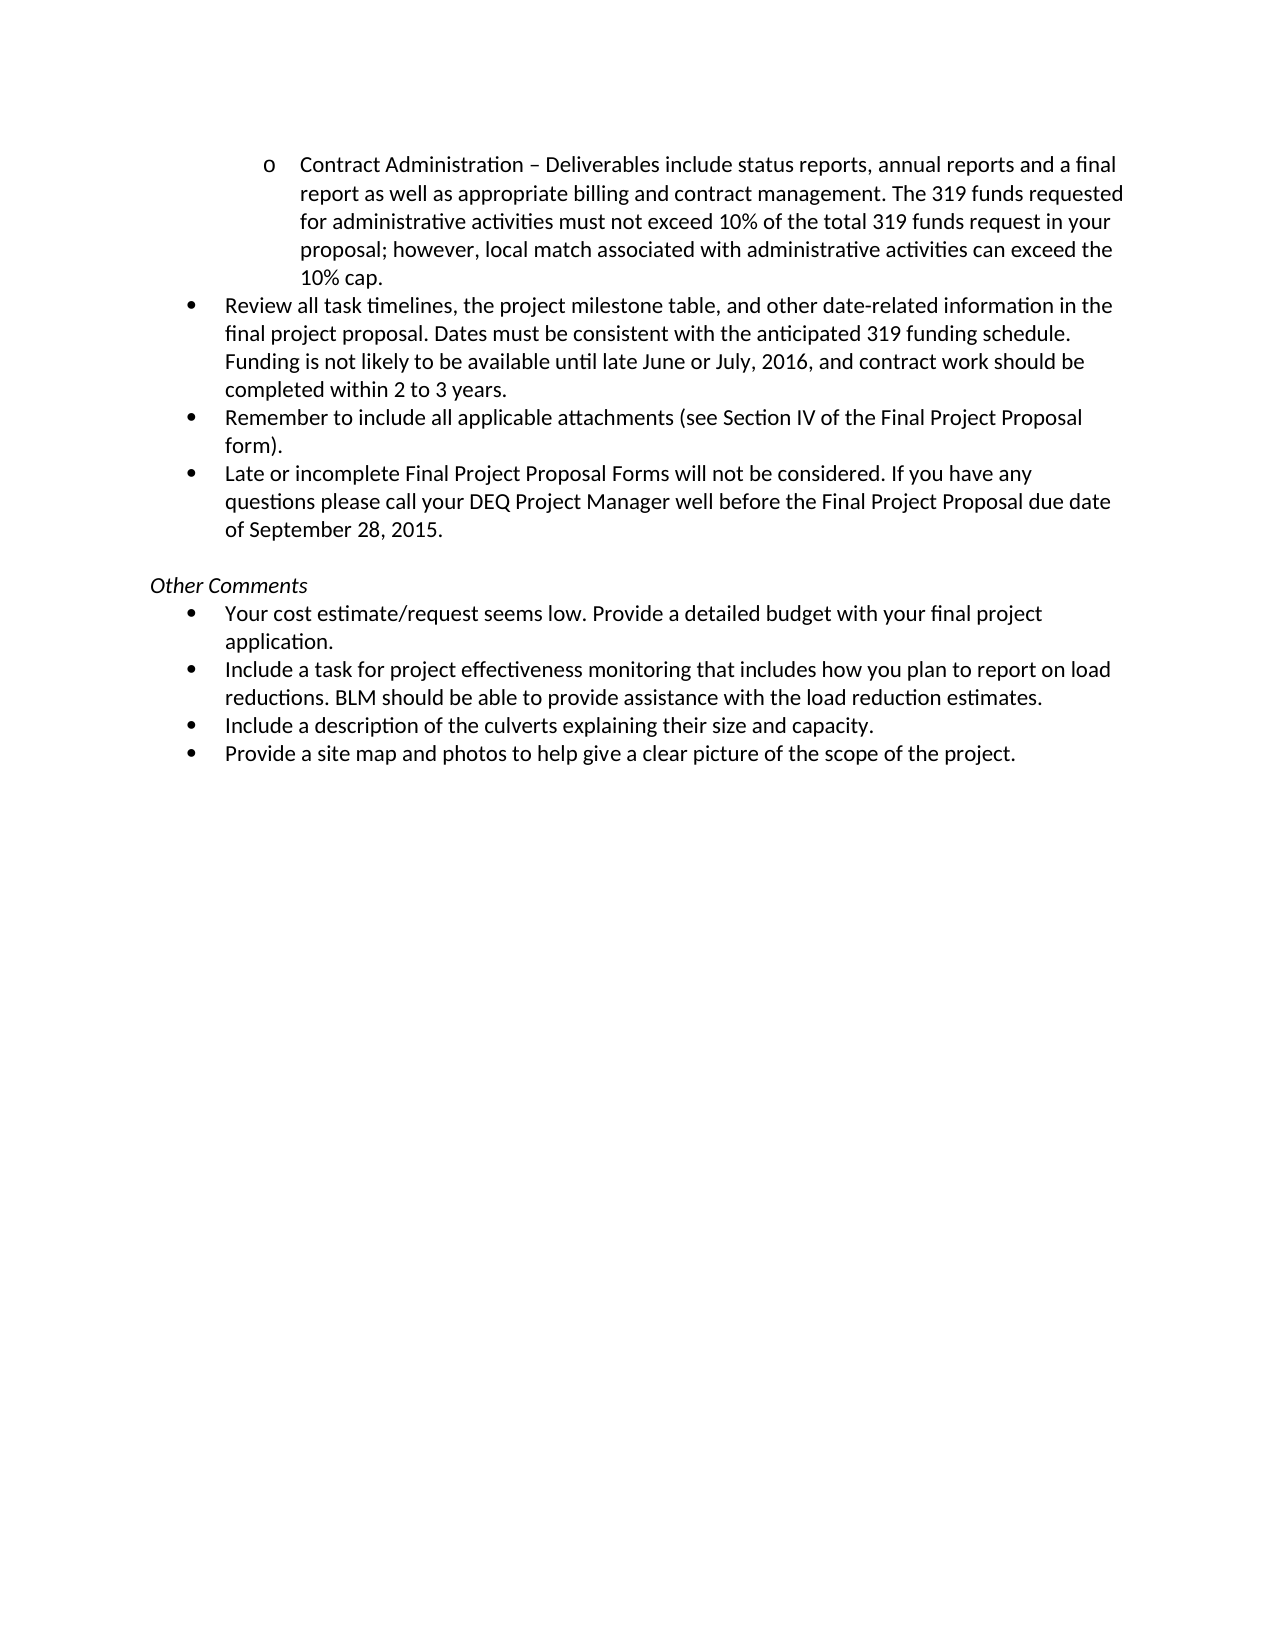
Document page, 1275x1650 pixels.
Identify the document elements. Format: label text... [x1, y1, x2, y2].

text Other Comments [150, 571, 1125, 599]
list Include a task for project effectiveness monitoring that includes how you plan to report on load reductions. BLM should be able to provide assistance with the load reduction estimates. [187, 656, 1125, 712]
list Include a description of the culverts explaining their size and capacity. [187, 712, 1125, 739]
list Late or incomplete Final Project Proposal Forms will not be considered. If you have any questions please call your DEQ Project Manager well before the Final Project Proposal due date of September 28, 2015. [187, 459, 1125, 543]
list Your cost estimate/request seems low. Provide a detailed budget with your final project application. [187, 599, 1125, 656]
list Remember to include all applicable attachments (see Section IV of the Final Project Proposal form). [187, 403, 1125, 459]
list Review all task timelines, the project milestone table, and other date-related information in the final project proposal. Dates must be consistent with the anticipated 319 funding schedule. Funding is not likely to be available until late June or July, 2016, and contract work should be completed within 2 to 3 years. [187, 291, 1125, 403]
list Contract Administration – Deliverables include status reports, annual reports and a final report as well as appropriate billing and contract management. The 319 funds requested for administrative activities must not exceed 10% of the total 319 funds request in your proposal; however, local match associated with administrative activities can exceed the 10% cap. [262, 150, 1125, 291]
list Provide a site map and photos to help give a clear picture of the scope of the project. [187, 739, 1125, 768]
